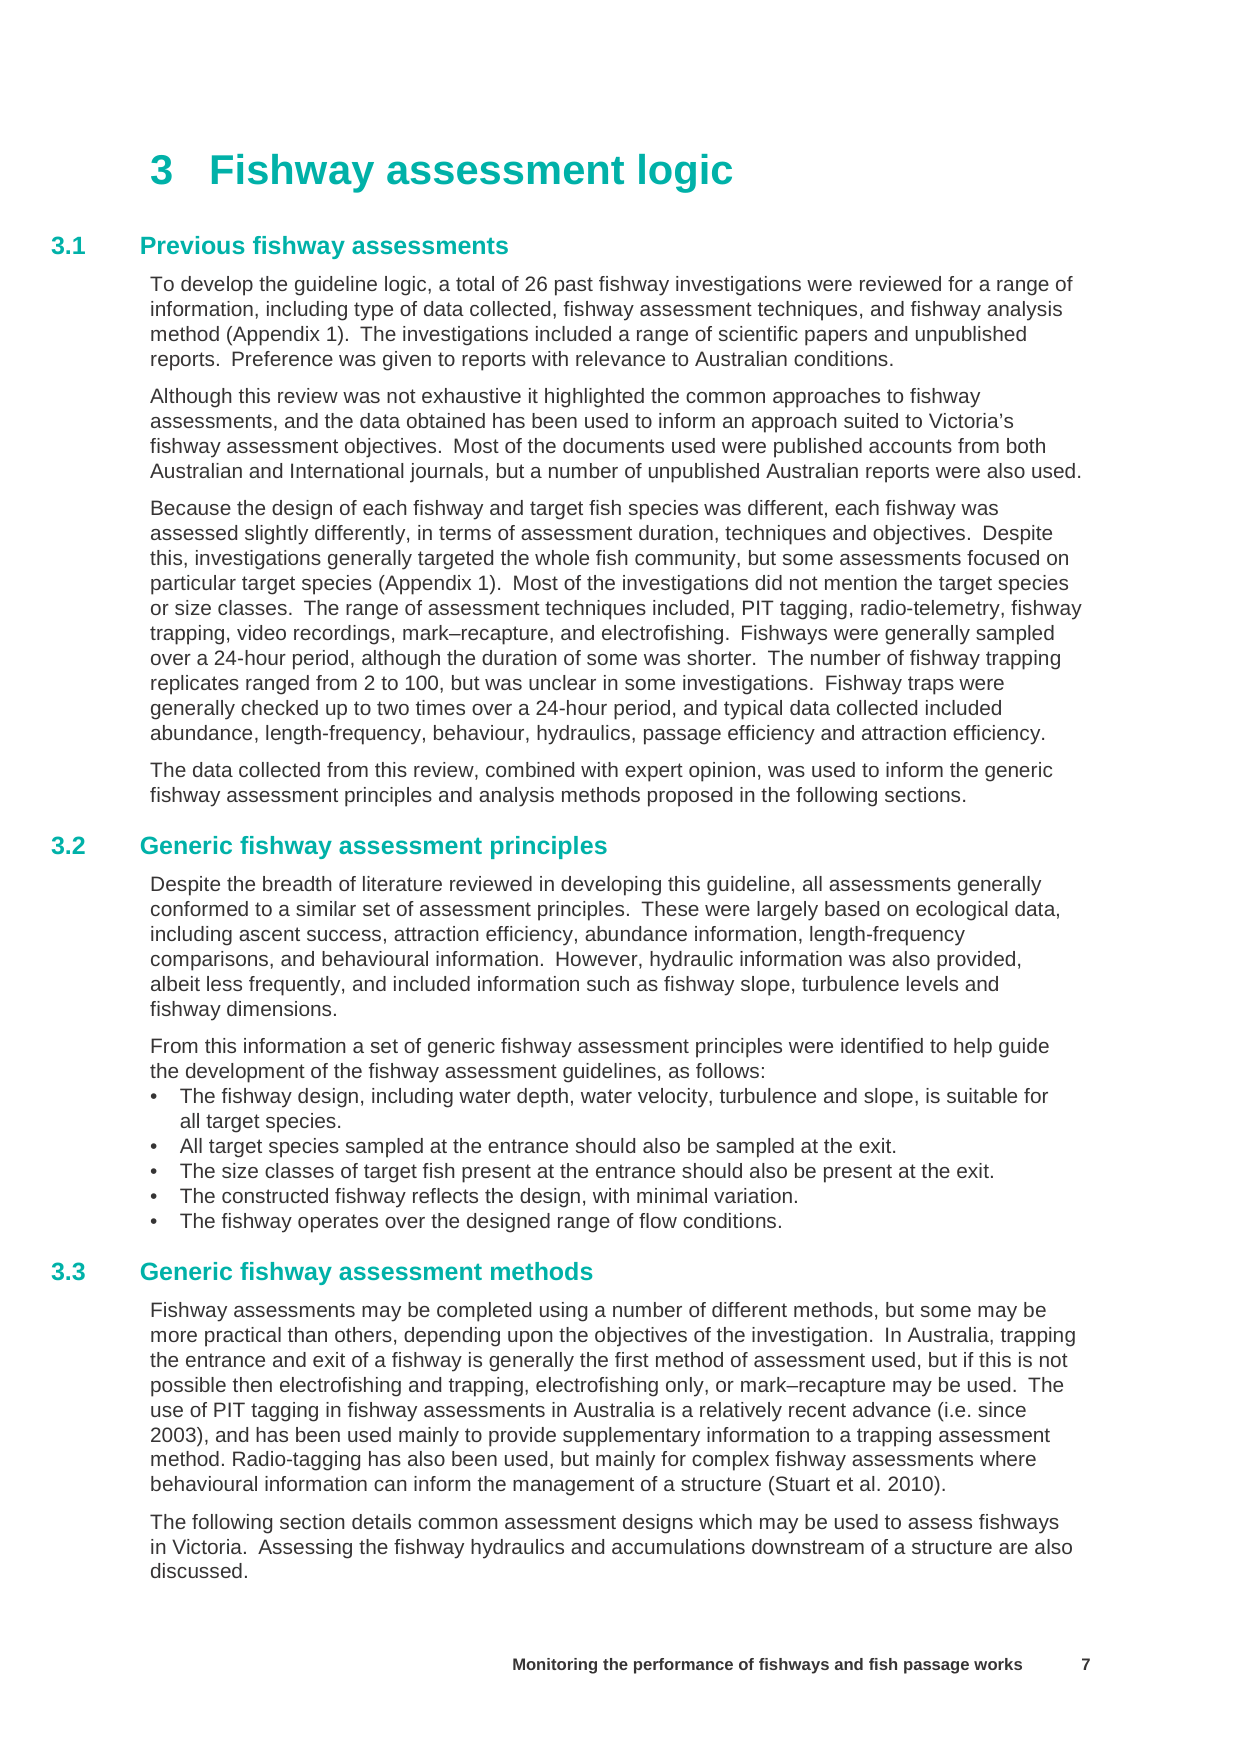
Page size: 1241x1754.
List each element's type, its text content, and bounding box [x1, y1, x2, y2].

subtitle Generic fishway assessment principles [51, 831, 1103, 860]
subtitle Fishway assessment logic [150, 146, 1103, 194]
text Fishway assessments may be completed using a number of different methods, but some may be more practical than others, depending upon the objectives of the investigation. In Australia, trapping the entrance and exit of a fishway is generally the first method of assessment used, but if this is not possible then electrofishing and trapping, electrofishing only, or mark–recapture may be used. The use of PIT tagging in fishway assessments in Australia is a relatively recent advance (i.e. since 2003), and has been used mainly to provide supplementary information to a trapping assessment method. Radio-tagging has also been used, but mainly for complex fishway assessments where behavioural information can inform the management of a structure (Stuart et al. 2010). [150, 1298, 1087, 1496]
list All target species sampled at the entrance should also be sampled at the exit. [150, 1133, 1103, 1157]
list The constructed fishway reflects the design, with minimal variation. [150, 1183, 1103, 1207]
list The fishway design, including water depth, water velocity, turbulence and slope, is suitable for all target species. [150, 1084, 1070, 1132]
list The size classes of target fish present at the entrance should also be present at the exit. [150, 1158, 1103, 1182]
text The following section details common assessment designs which may be used to assess fishways in Victoria. Assessing the fishway hydraulics and accumulations downstream of a structure are also discussed. [150, 1509, 1081, 1583]
text From this information a set of generic fishway assessment principles were identified to help guide the development of the fishway assessment guidelines, as follows: [150, 1034, 1081, 1083]
text Although this review was not exhaustive it highlighted the common approaches to fishway assessments, and the data obtained has been used to inform an approach suited to Victoria’s fishway assessment objectives. Most of the documents used were published accounts from both Australian and International journals, but a number of unpublished Australian reports were also used. [150, 384, 1082, 483]
text Because the design of each fishway and target fish species was different, each fishway was assessed slightly differently, in terms of assessment duration, techniques and objectives. Despite this, investigations generally targeted the whole fish community, but some assessments focused on particular target species (Appendix 1). Most of the investigations did not mention the target species or size classes. The range of assessment techniques included, PIT tagging, radio-telemetry, fishway trapping, video recordings, mark–recapture, and electrofishing. Fishways were generally sampled over a 24-hour period, although the duration of some was shorter. The number of fishway trapping replicates ranged from 2 to 100, but was unclear in some investigations. Fishway traps were generally checked up to two times over a 24-hour period, and typical data collected included abundance, length-frequency, behaviour, hydraulics, passage efficiency and attraction efficiency. [150, 496, 1082, 744]
subtitle Previous fishway assessments [51, 231, 1103, 260]
text Monitoring the performance of fishways and fish passage works 7 [512, 1655, 1103, 1674]
list The fishway operates over the designed range of flow conditions. [150, 1208, 1103, 1232]
text To develop the guideline logic, a total of 26 past fishway investigations were reviewed for a range of information, including type of data collected, fishway assessment techniques, and fishway analysis method (Appendix 1). The investigations included a range of scientific papers and unpublished reports. Preference was given to reports with relevance to Australian conditions. [150, 272, 1085, 371]
subtitle Generic fishway assessment methods [51, 1257, 1103, 1286]
text Despite the breadth of literature reviewed in developing this guideline, all assessments generally conformed to a similar set of assessment principles. These were largely based on ecological data, including ascent success, attraction efficiency, abundance information, length-frequency comparisons, and behavioural information. However, hydraulic information was also provided, albeit less frequently, and included information such as fishway slope, turbulence levels and fishway dimensions. [150, 872, 1074, 1020]
text The data collected from this review, combined with expert opinion, was used to inform the generic fishway assessment principles and analysis methods proposed in the following sections. [150, 758, 1089, 807]
